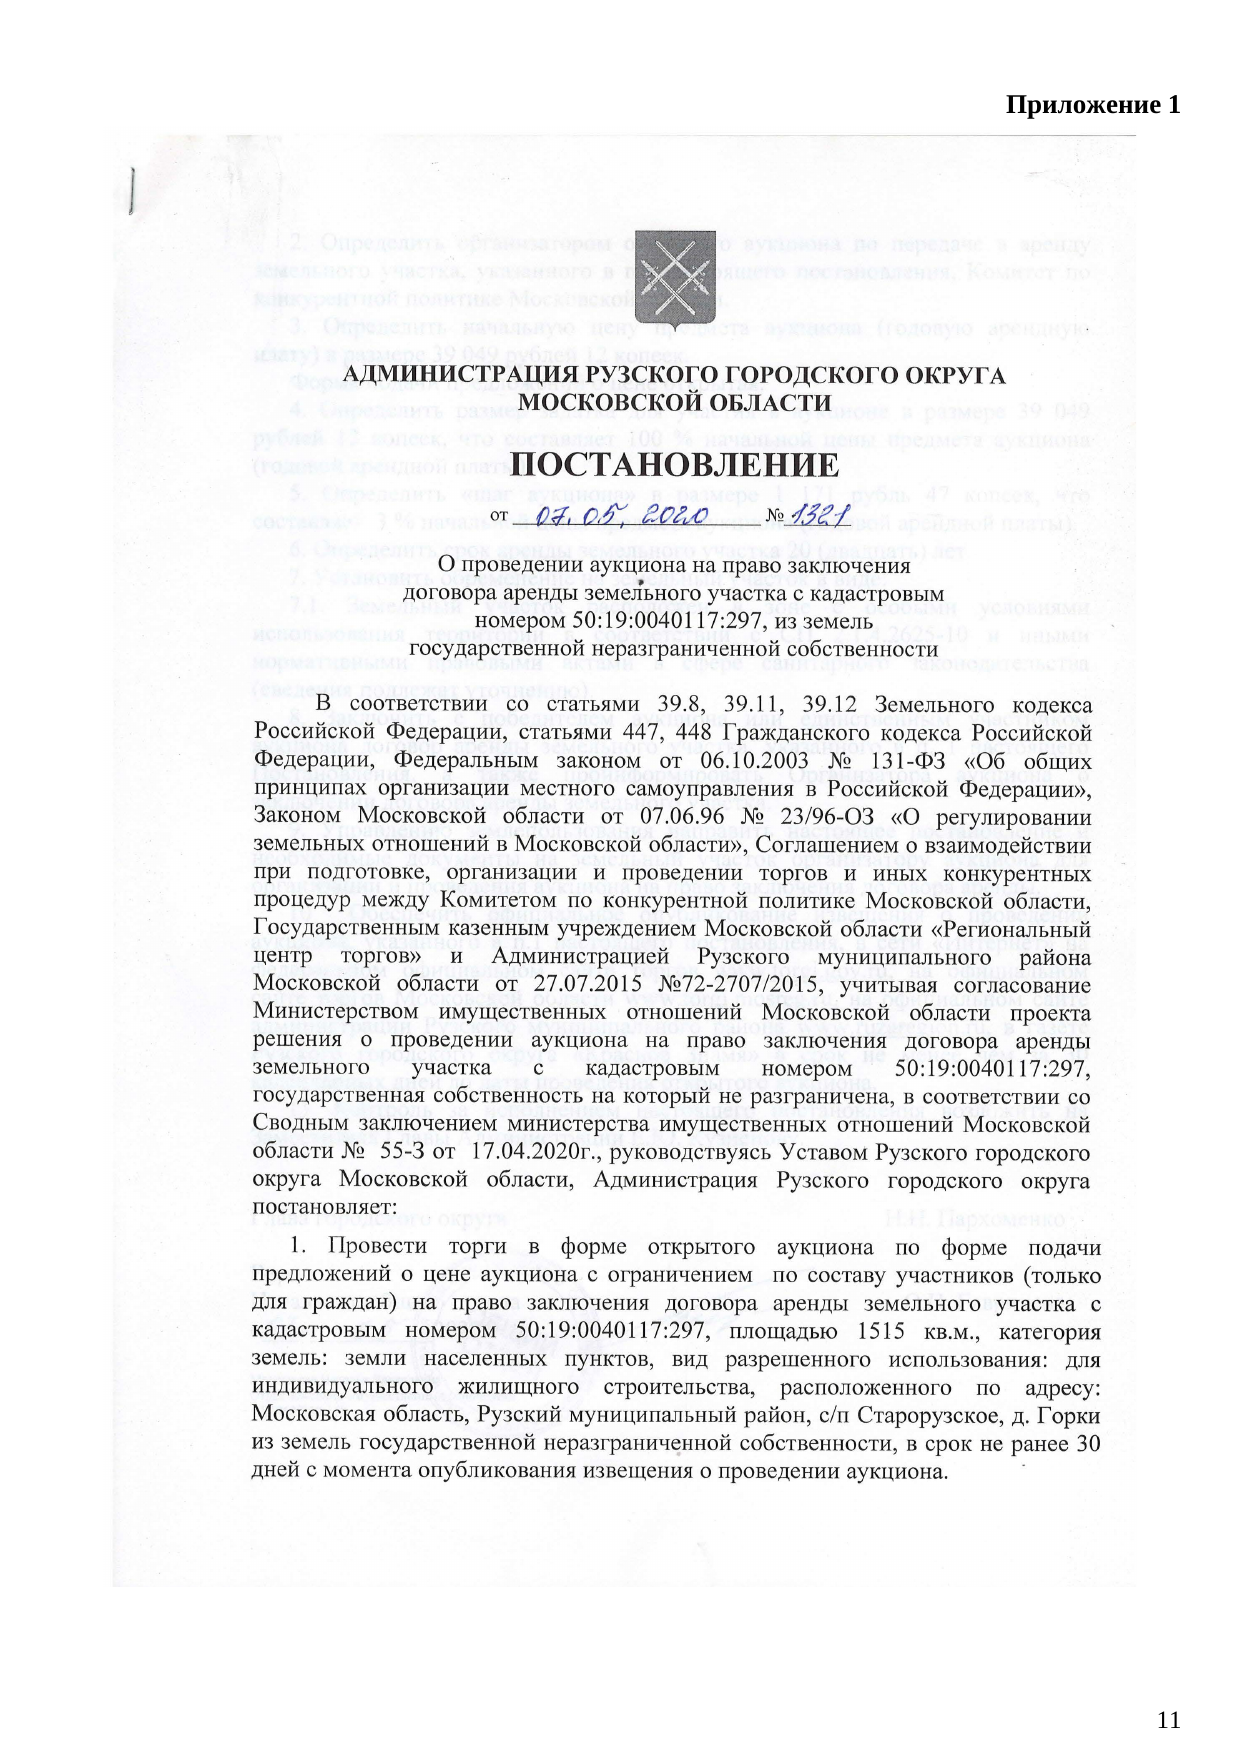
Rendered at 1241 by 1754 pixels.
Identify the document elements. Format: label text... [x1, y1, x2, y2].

picture [103, 126, 1137, 1587]
subtitle Приложение 1 [103, 89, 1181, 120]
